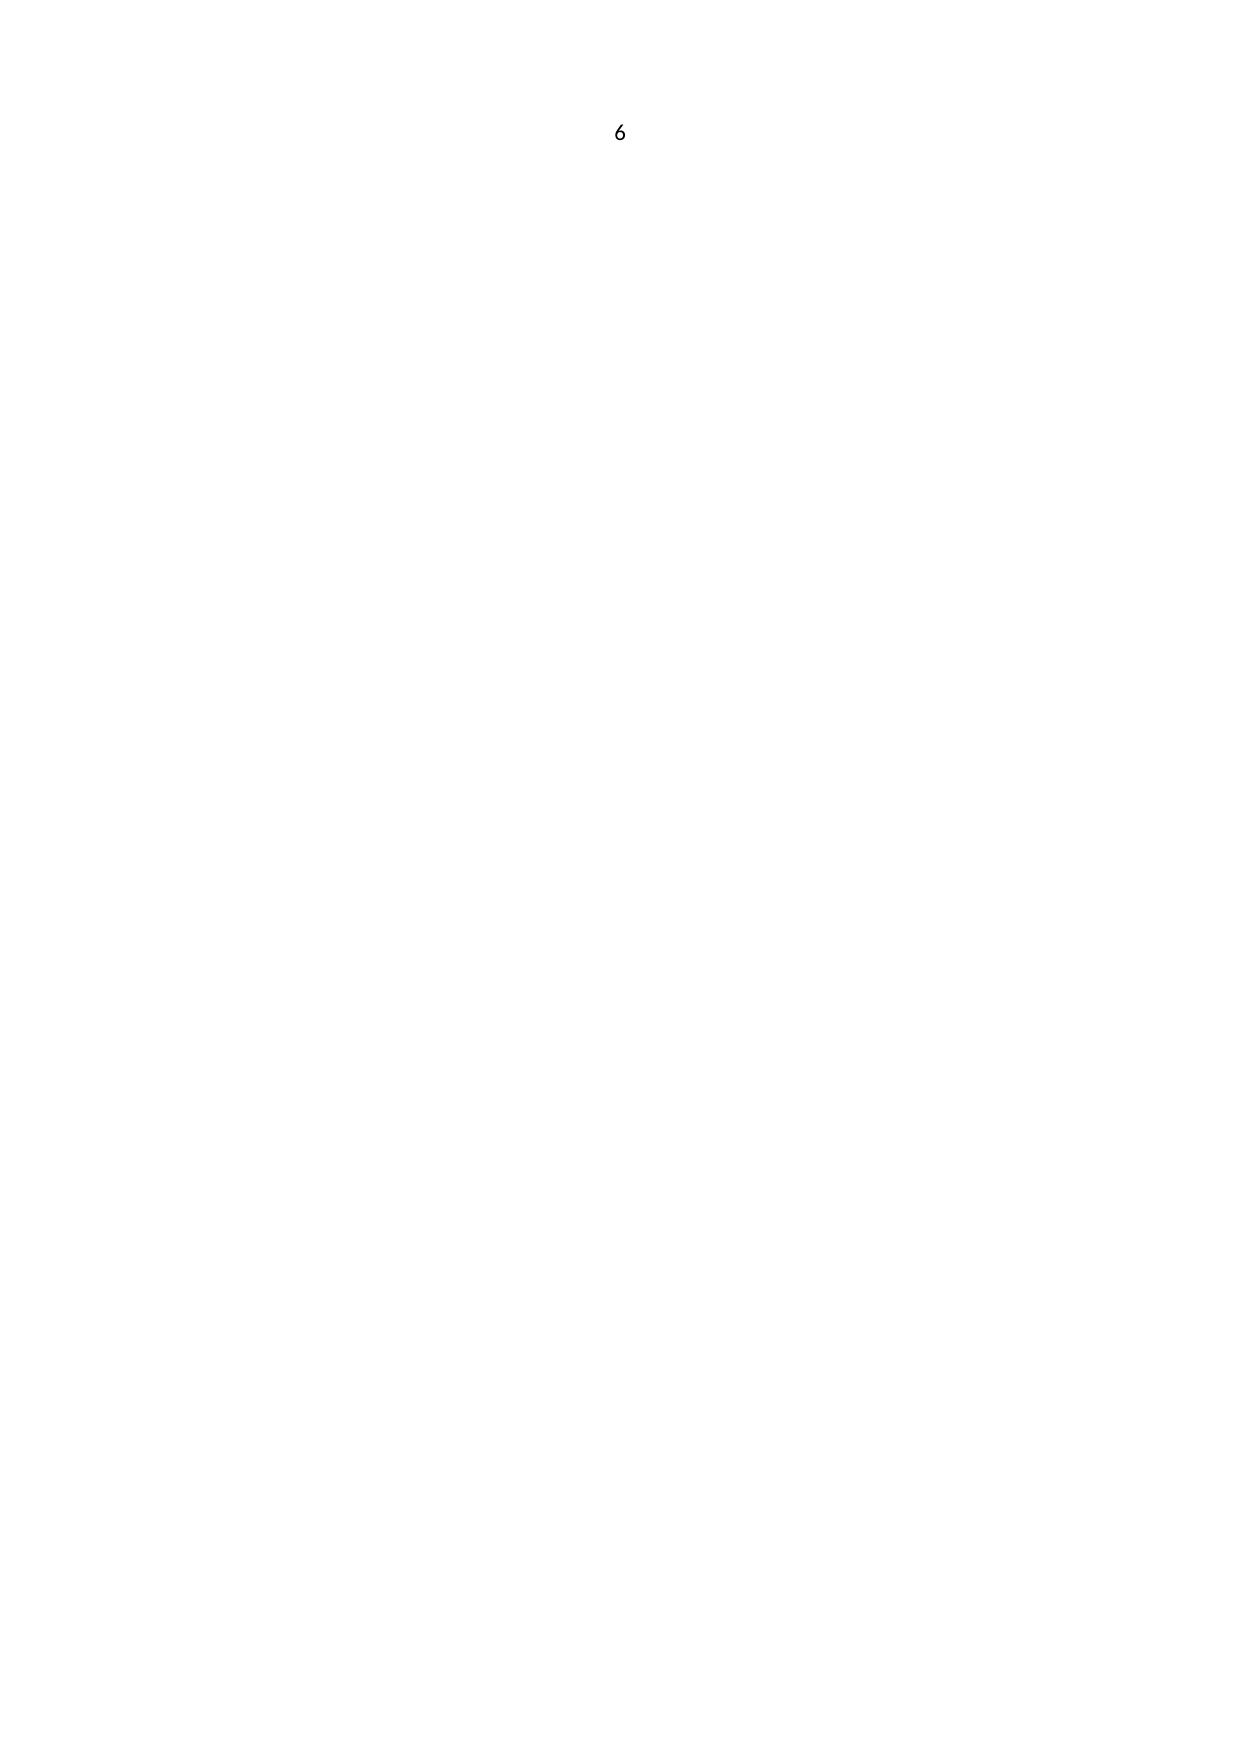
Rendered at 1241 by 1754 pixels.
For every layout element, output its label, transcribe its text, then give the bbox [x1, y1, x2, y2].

text 6 [614, 118, 1154, 146]
